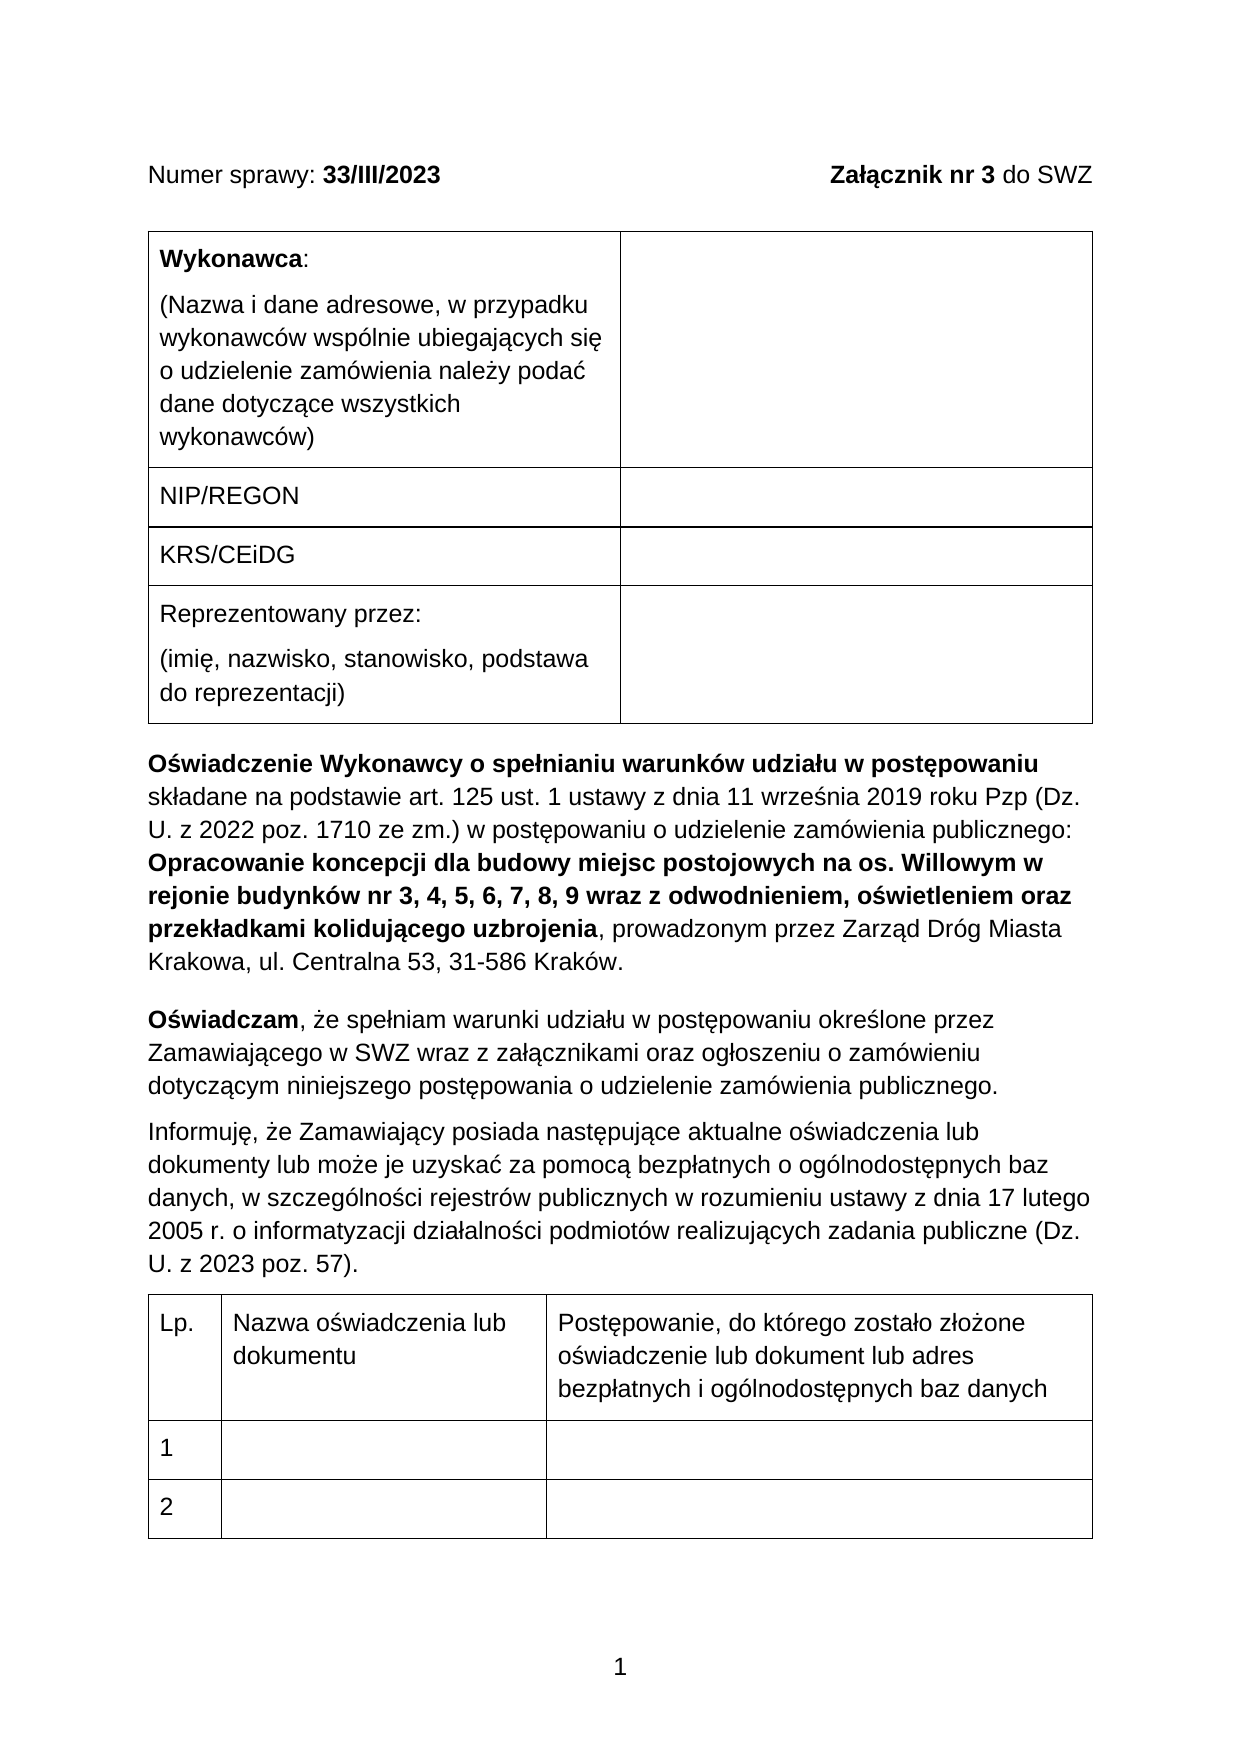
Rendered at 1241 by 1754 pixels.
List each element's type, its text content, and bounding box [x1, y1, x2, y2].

text Informuję, że Zamawiający posiada następujące aktualne oświadczenia lub dokumenty lub może je uzyskać za pomocą bezpłatnych o ogólnodostępnych baz danych, w szczególności rejestrów publicznych w rozumieniu ustawy z dnia 17 lutego 2005 r. o informatyzacji działalności podmiotów realizujących zadania publiczne (Dz. U. z 2023 poz. 57). [148, 1117, 1093, 1278]
table_cell KRS/CEiDG [149, 528, 620, 585]
table_cell [621, 468, 1092, 526]
table_header Wykonawca: (Nazwa i dane adresowe, w przypadku wykonawców wspólnie ubiegających się o udzielenie zamówienia należy podać dane dotyczące wszystkich wykonawców) [149, 232, 620, 467]
table_cell 2 [149, 1480, 221, 1538]
table_cell [547, 1421, 1092, 1478]
table_cell NIP/REGON [149, 468, 620, 526]
table_cell [547, 1480, 1092, 1538]
table_header Lp. [149, 1295, 221, 1419]
table_header Postępowanie, do którego zostało złożone oświadczenie lub dokument lub adres bezpłatnych i ogólnodostępnych baz danych [547, 1295, 1092, 1419]
text Numer sprawy: 33/III/2023 Załącznik nr 3 do SWZ [148, 160, 1093, 189]
text Oświadczam, że spełniam warunki udziału w postępowaniu określone przez Zamawiającego w SWZ wraz z załącznikami oraz ogłoszeniu o zamówieniu dotyczącym niniejszego postępowania o udzielenie zamówienia publicznego. [148, 1005, 1093, 1100]
table_cell Reprezentowany przez: (imię, nazwisko, stanowisko, podstawa do reprezentacji) [149, 586, 620, 723]
text Oświadczenie Wykonawcy o spełnianiu warunków udziału w postępowaniu składane na podstawie art. 125 ust. 1 ustawy z dnia 11 września 2019 roku Pzp (Dz. U. z 2022 poz. 1710 ze zm.) w postępowaniu o udzielenie zamówienia publicznego: Opracowanie koncepcji dla budowy miejsc postojowych na os. Willowym w rejonie budynków nr 3, 4, 5, 6, 7, 8, 9 wraz z odwodnieniem, oświetleniem oraz przekładkami kolidującego uzbrojenia, prowadzonym przez Zarząd Dróg Miasta Krakowa, ul. Centralna 53, 31-586 Kraków. [148, 749, 1093, 976]
table_header Nazwa oświadczenia lub dokumentu [222, 1295, 546, 1419]
table_cell [222, 1480, 546, 1538]
table_cell [621, 528, 1092, 585]
table_header [621, 232, 1092, 467]
table_cell [222, 1421, 546, 1478]
table_cell 1 [149, 1421, 221, 1478]
table_cell [621, 586, 1092, 723]
